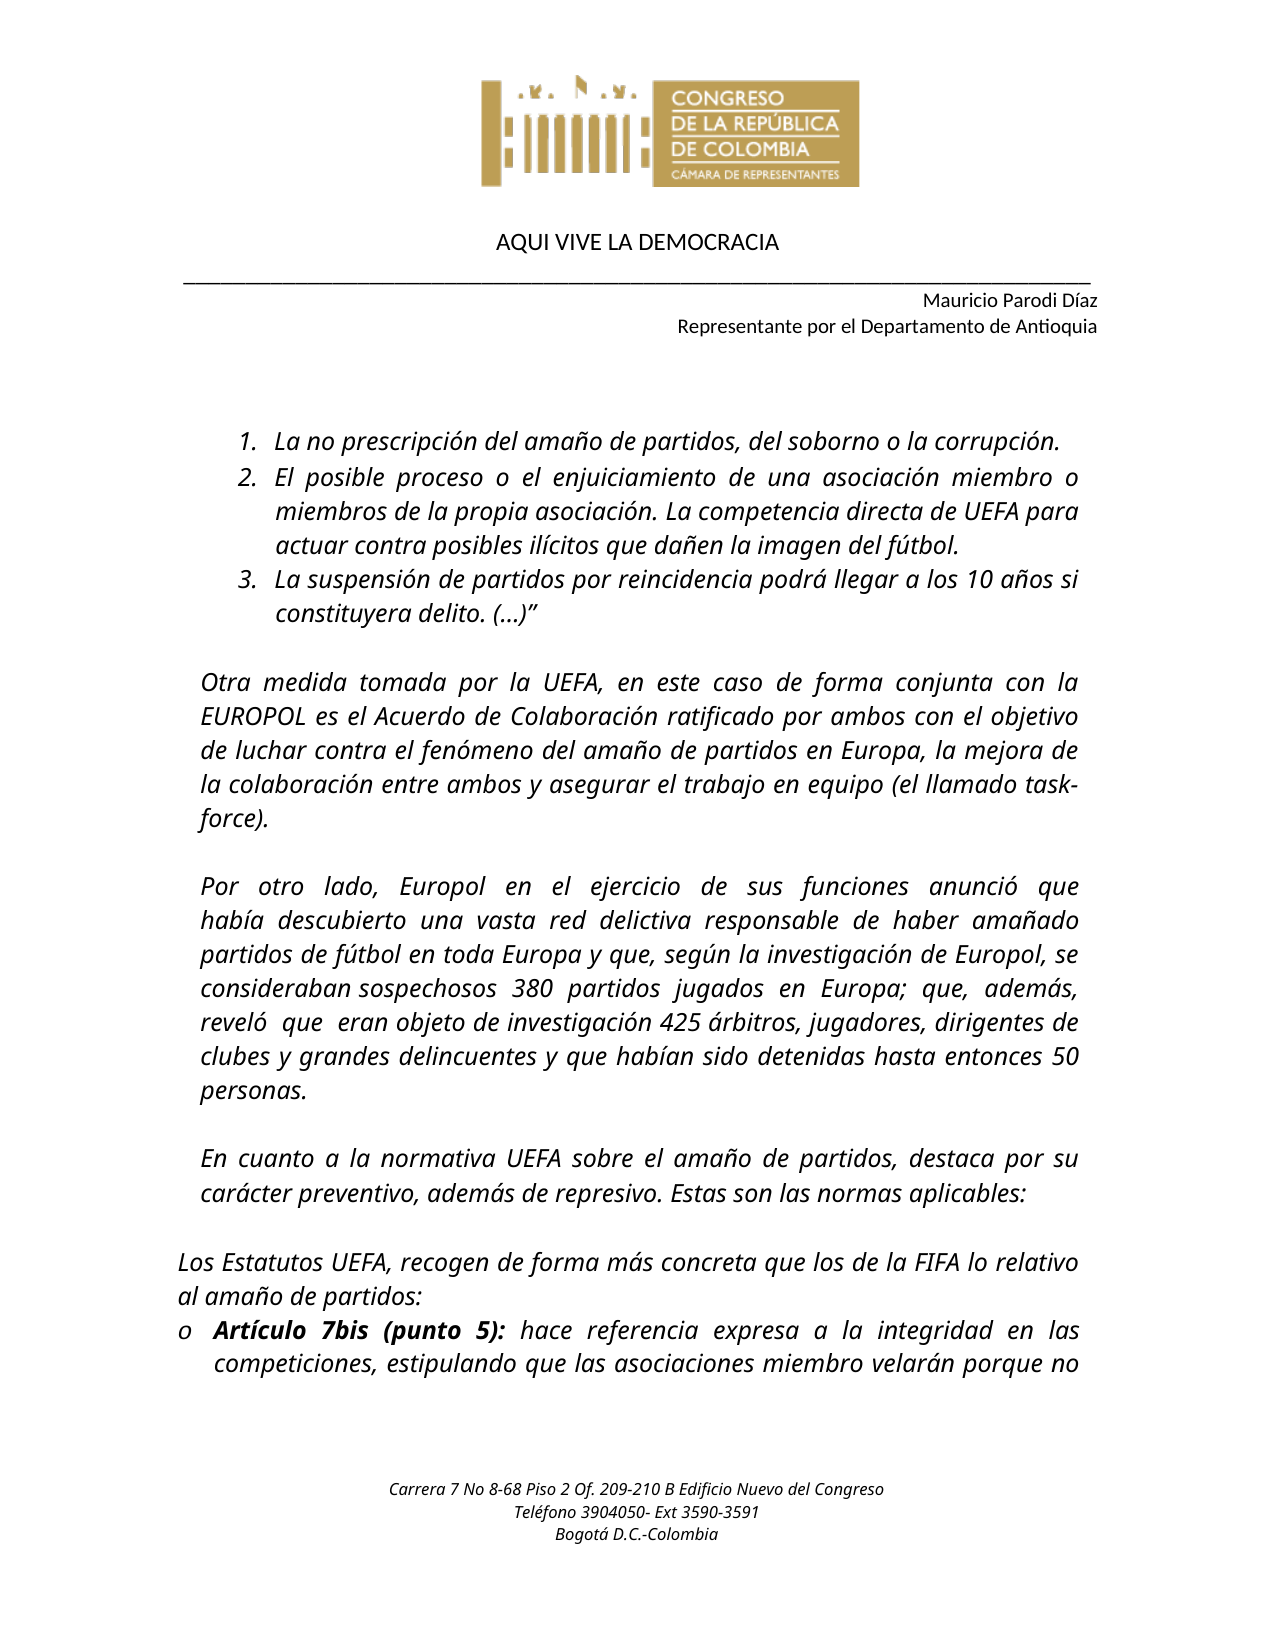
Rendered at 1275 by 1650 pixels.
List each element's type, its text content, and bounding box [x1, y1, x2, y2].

text Otra medida tomada por la UEFA, en este caso de forma conjunta con la EUROPOL es el Acuerdo de Colaboración ratificado por ambos con el objetivo de luchar contra el fenómeno del amaño de partidos en Europa, la mejora de la colaboración entre ambos y asegurar el trabajo en equipo (el llamado task-force). [200, 664, 1083, 834]
list La no prescripción del amaño de partidos, del soborno o la corrupción. [238, 423, 1098, 457]
list El posible proceso o el enjuiciamiento de una asociación miembro o miembros de la propia asociación. La competencia directa de UEFA para actuar contra posibles ilícitos que dañen la imagen del fútbol. [238, 460, 1083, 562]
picture [481, 75, 860, 187]
text Los Estatutos UEFA, recogen de forma más concreta que los de la FIFA lo relativo al amaño de partidos: [177, 1244, 1083, 1312]
text Por otro lado, Europol en el ejercicio de sus funciones anunció que había descubierto una vasta red delictiva responsable de haber amañado partidos de fútbol en toda Europa y que, según la investigación de Europol, se consideraban sospechosos 380 partidos jugados en Europa; que, además, reveló que eran objeto de investigación 425 árbitros, jugadores, dirigentes de clubes y grandes delincuentes y que habían sido detenidas hasta entonces 50 personas. [200, 869, 1083, 1107]
list La suspensión de partidos por reincidencia podrá llegar a los 10 años si constituyera delito. (…)” [238, 562, 1083, 630]
text En cuanto a la normativa UEFA sobre el amaño de partidos, destaca por su carácter preventivo, además de represivo. Estas son las normas aplicables: [200, 1141, 1083, 1209]
